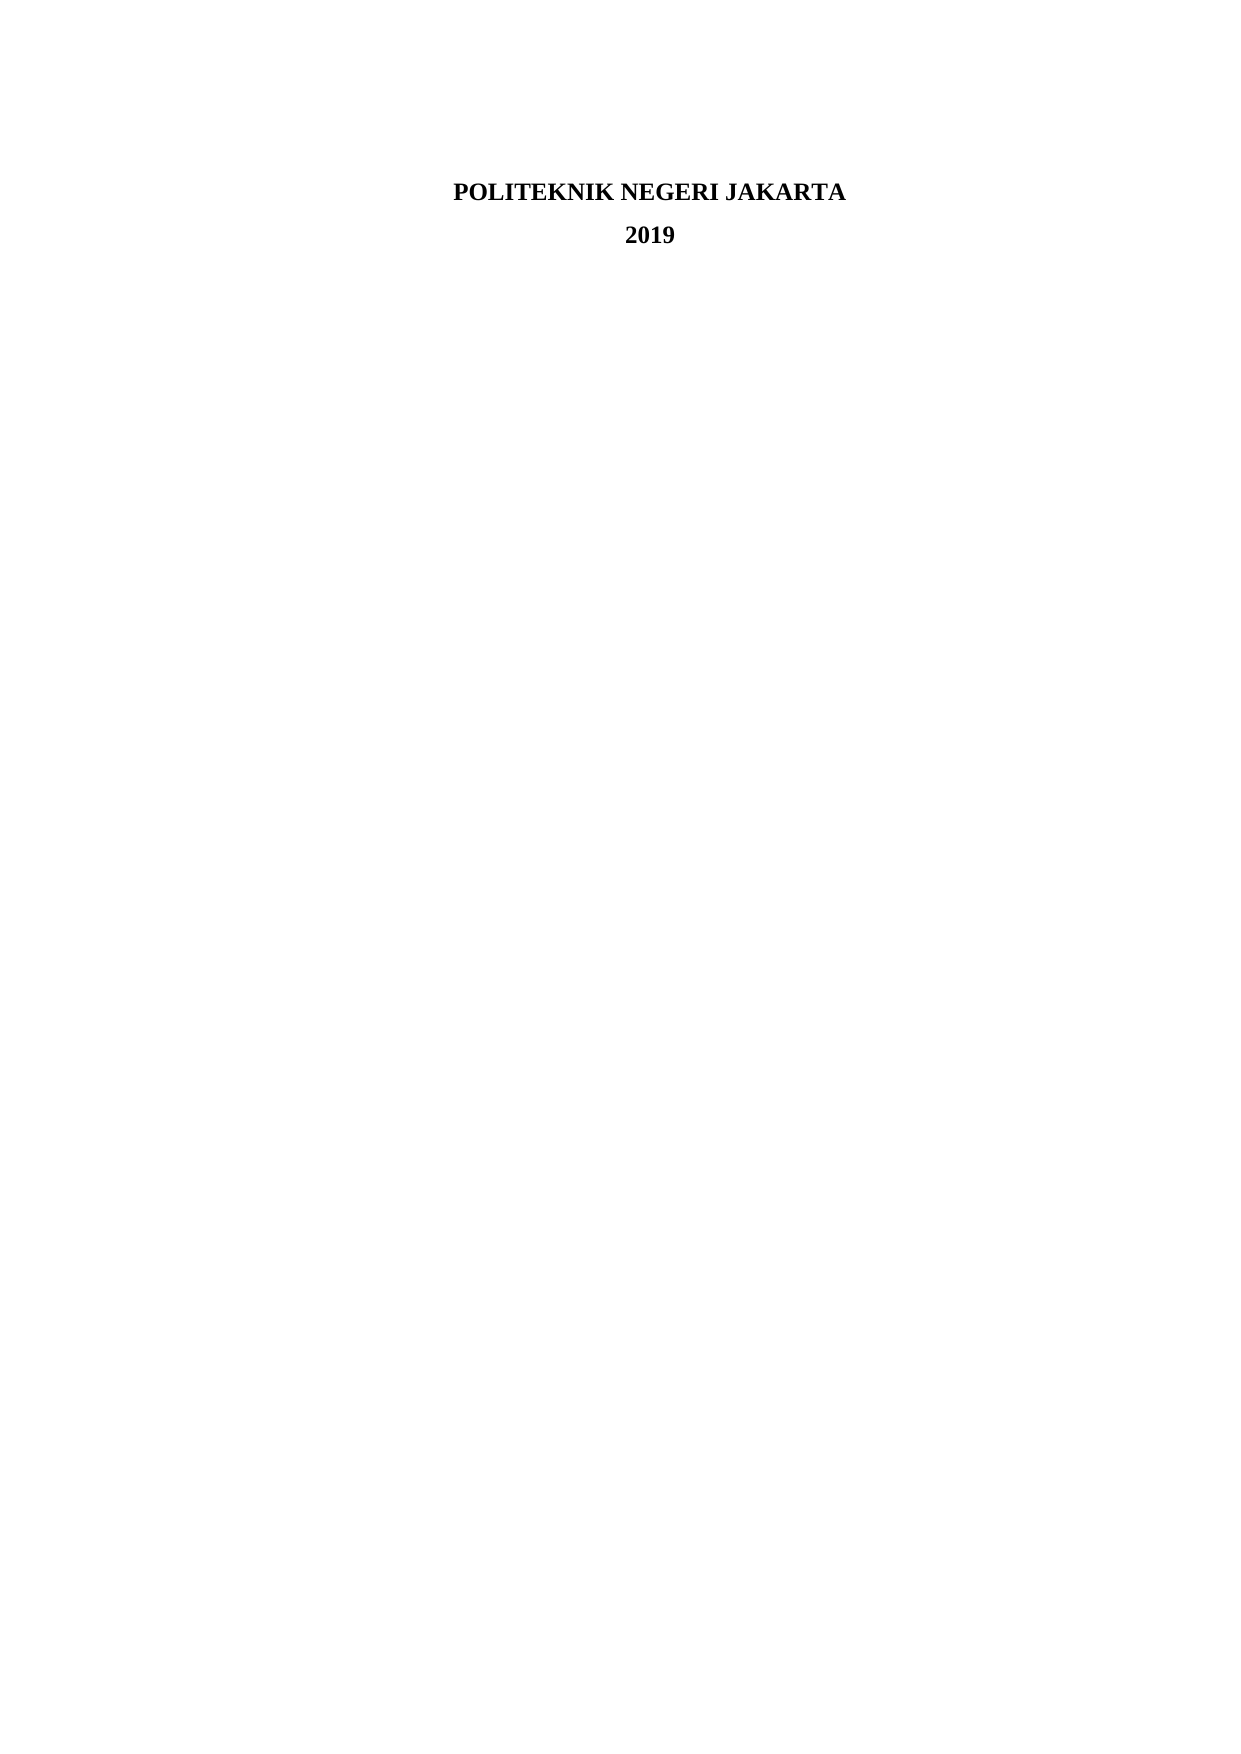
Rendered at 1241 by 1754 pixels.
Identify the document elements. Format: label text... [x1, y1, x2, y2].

text 2019 [236, 220, 1063, 249]
text POLITEKNIK NEGERI JAKARTA [236, 177, 1063, 206]
